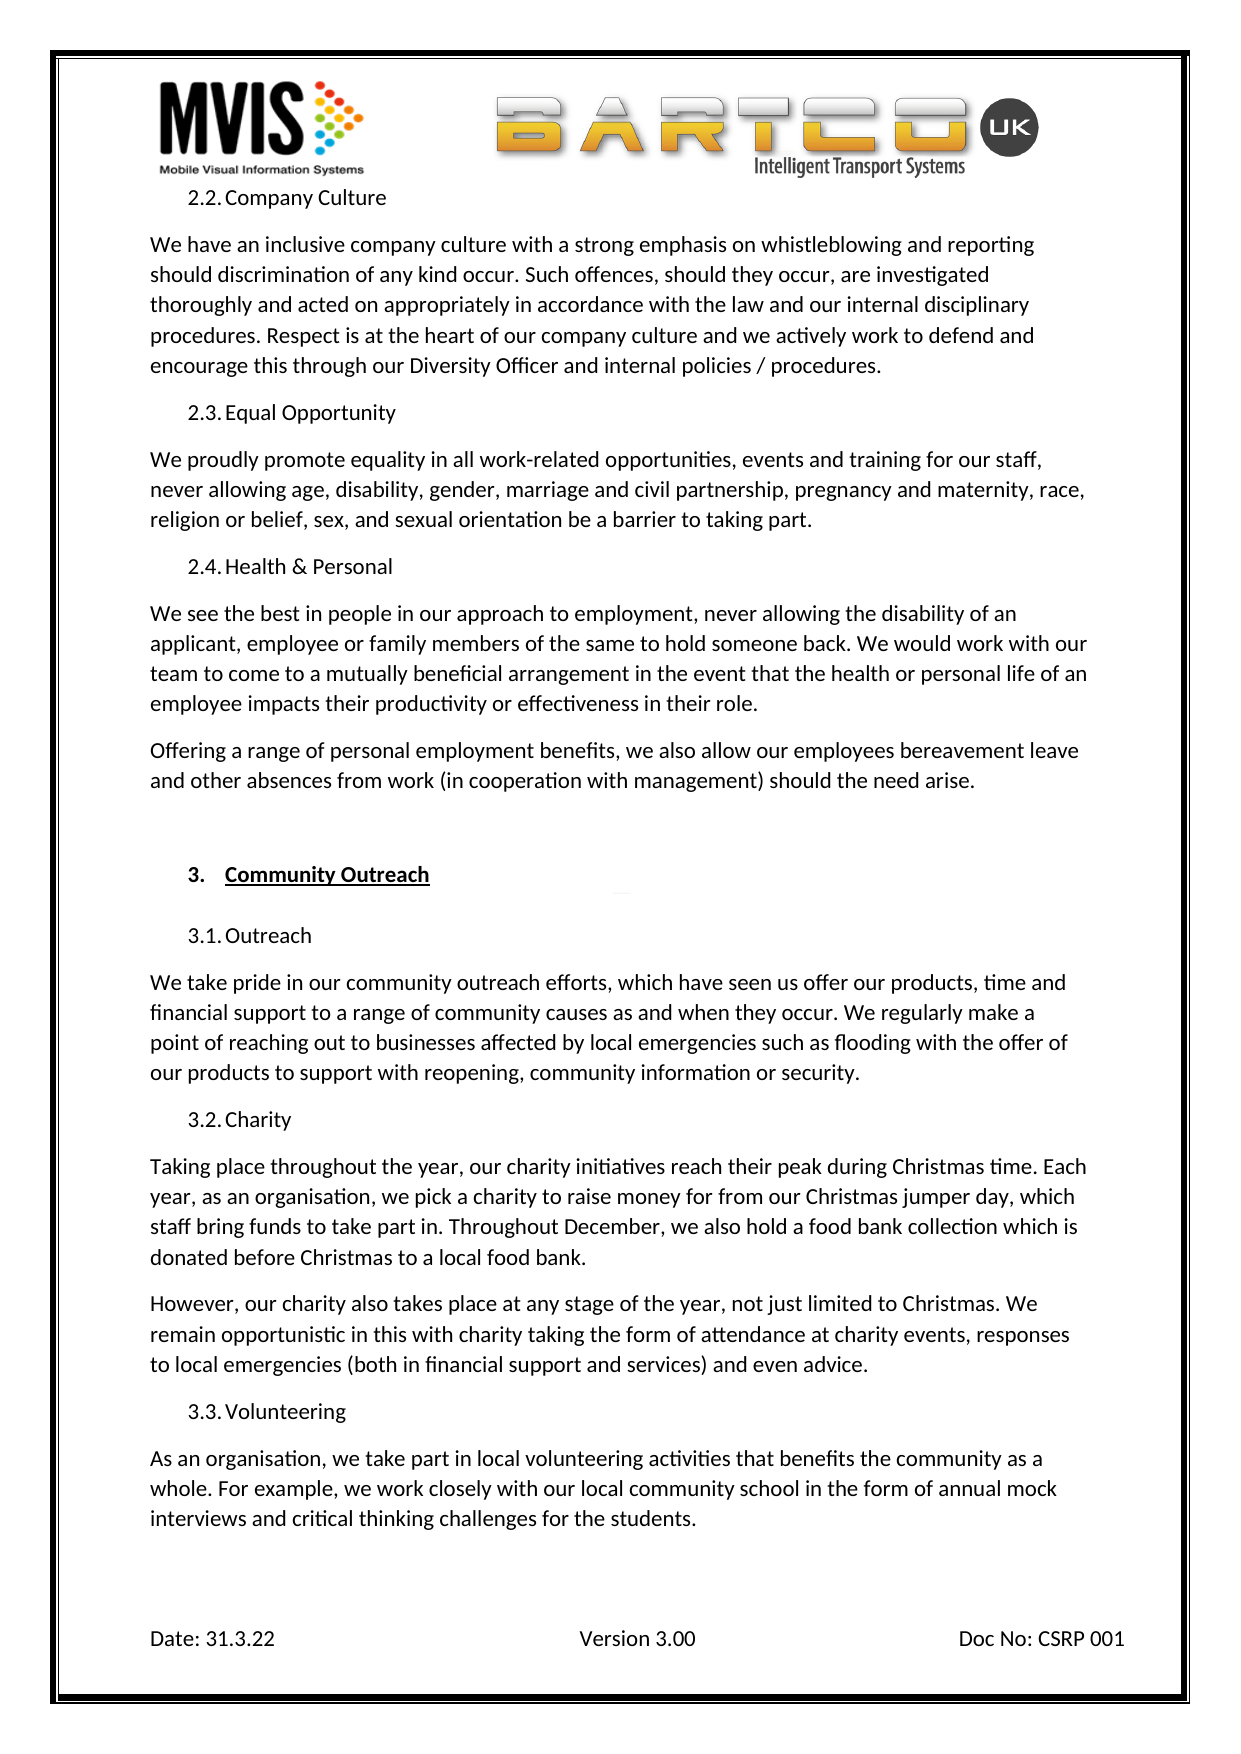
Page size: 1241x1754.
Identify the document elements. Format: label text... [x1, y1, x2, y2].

list Charity [187, 1105, 1090, 1133]
list Health & Personal [187, 552, 1090, 580]
list Equal Opportunity [187, 398, 1090, 426]
text We have an inclusive company culture with a strong emphasis on whistleblowing and reporting should discrimination of any kind occur. Such offences, should they occur, are investigated thoroughly and acted on appropriately in accordance with the law and our internal disciplinary procedures. Respect is at the heart of our company culture and we actively work to defend and encourage this through our Diversity Officer and internal policies / procedures. [150, 230, 1090, 379]
list Volunteering [187, 1397, 1090, 1425]
text We see the best in people in our approach to employment, never allowing the disability of an applicant, employee or family members of the same to hold someone back. We would work with our team to come to a mutually beneficial arrangement in the event that the health or personal life of an employee impacts their productivity or effectiveness in their role. [150, 599, 1090, 718]
text We take pride in our community outreach efforts, which have seen us offer our products, time and financial support to a range of community causes as and when they occur. We regularly make a point of reaching out to businesses affected by local emergencies such as flooding with the offer of our products to support with reopening, community information or security. [150, 968, 1090, 1086]
text We proudly promote equality in all work-related opportunities, events and training for our staff, never allowing age, disability, gender, marriage and civil partnership, pregnancy and maternity, race, religion or belief, sex, and sexual orientation be a barrier to taking part. [150, 445, 1090, 533]
list Community Outreach [187, 860, 1090, 888]
text Taking place throughout the year, our charity initiatives reach their peak during Christmas time. Each year, as an organisation, we pick a charity to raise money for from our Christmas jumper day, which staff bring funds to take part in. Throughout December, we also hold a food bank collection which is donated before Christmas to a local food bank. [150, 1152, 1090, 1271]
list Outreach [187, 921, 1090, 949]
text Offering a range of personal employment benefits, we also allow our employees bereavement leave and other absences from work (in cooperation with management) should the need arise. [150, 736, 1090, 795]
picture [150, 73, 373, 184]
picture [492, 91, 1044, 184]
text As an organisation, we take part in local volunteering activities that benefits the community as a whole. For example, we work closely with our local community school in the form of annual mock interviews and critical thinking challenges for the students. [150, 1444, 1090, 1532]
list Company Culture [187, 183, 1090, 211]
text However, our charity also takes place at any stage of the year, not just limited to Christmas. We remain opportunistic in this with charity taking the form of attendance at charity events, responses to local emergencies (both in financial support and services) and even advice. [150, 1289, 1090, 1378]
